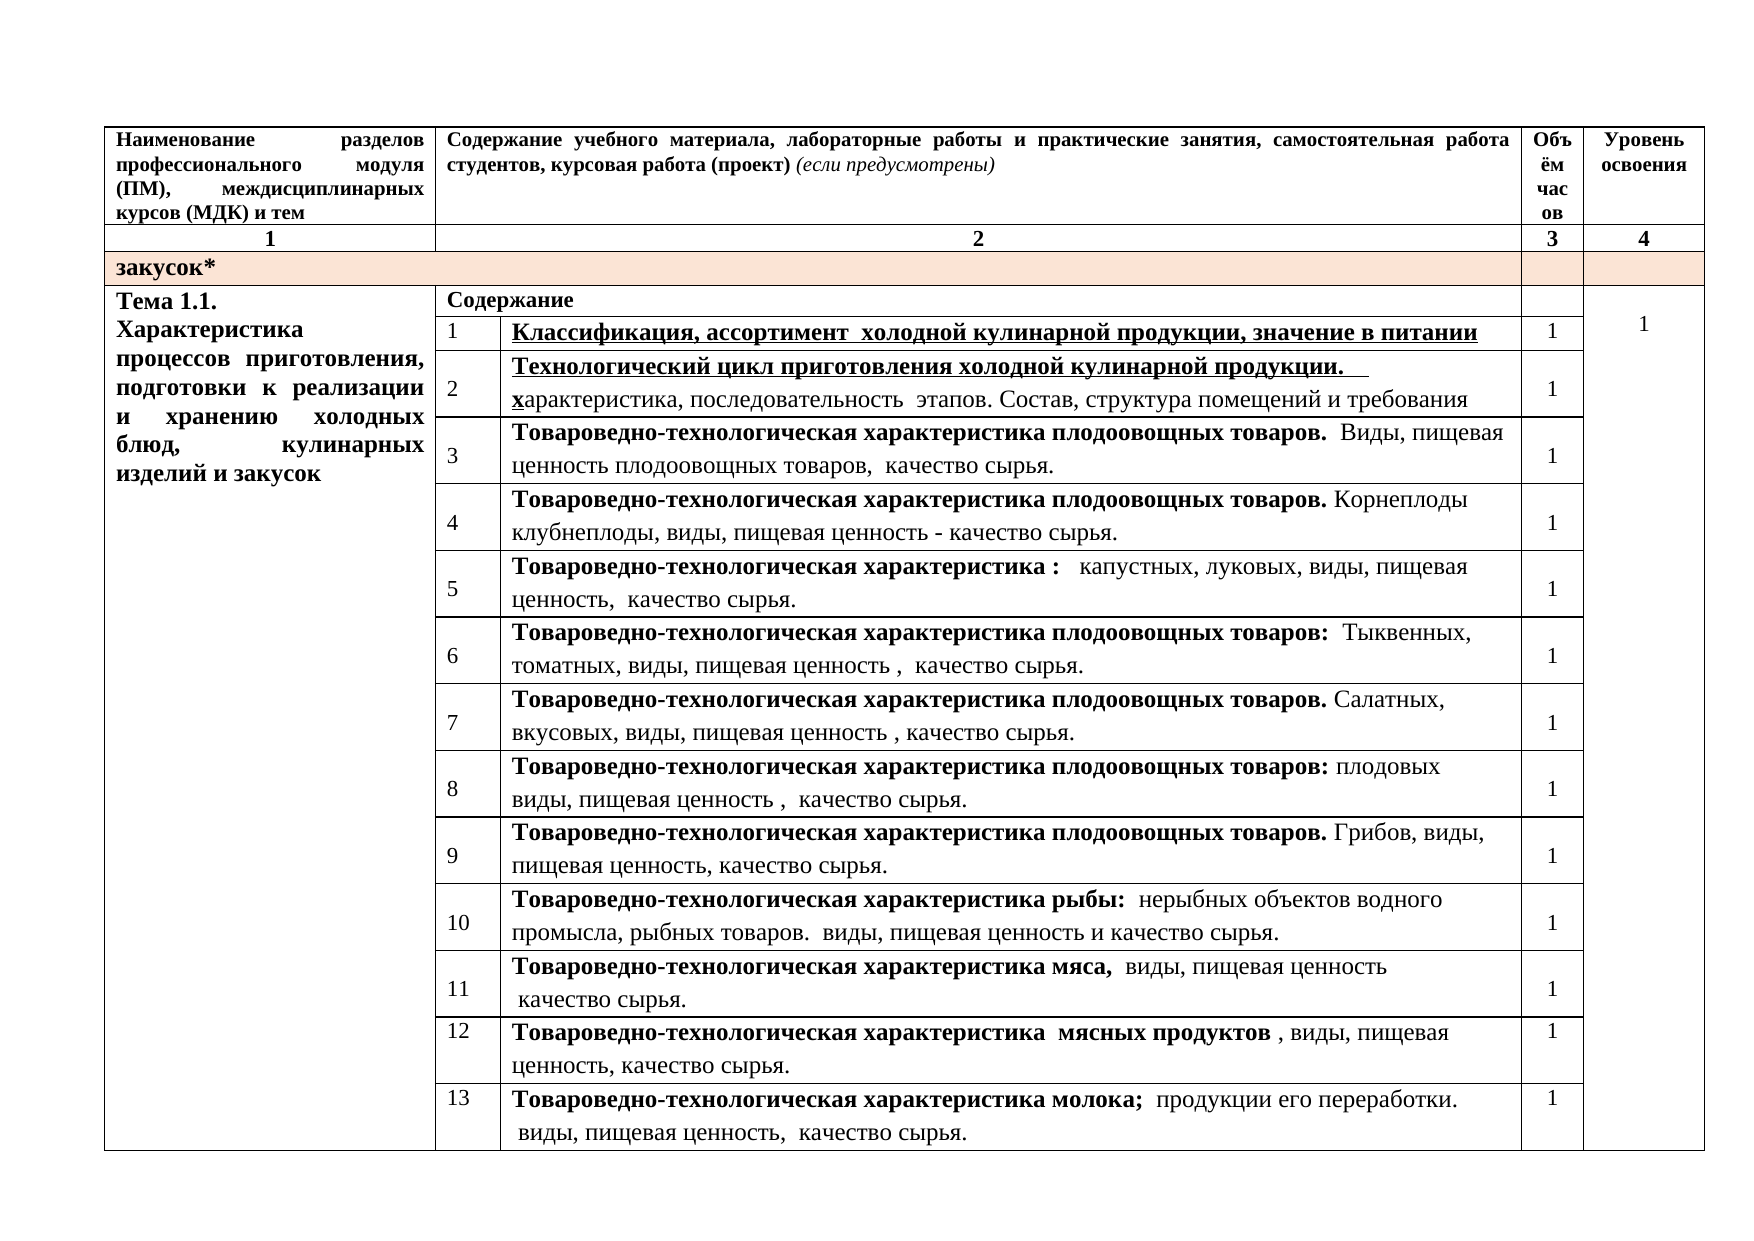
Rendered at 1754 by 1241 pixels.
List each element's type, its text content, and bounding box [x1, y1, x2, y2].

table_cell Товароведно-технологическая характеристика мяса, виды, пищевая ценность качество сырья. [501, 951, 1521, 1016]
table_cell Классификация, ассортимент холодной кулинарной продукции, значение в питании [501, 317, 1521, 350]
table_cell 6 [436, 618, 500, 683]
table_cell 1 [1522, 884, 1583, 950]
table_cell Товароведно-технологическая характеристика : капустных, луковых, виды, пищевая ценность, качество сырья. [501, 551, 1521, 616]
table_cell 1 [1522, 418, 1583, 483]
table_cell [1522, 286, 1583, 316]
table_cell 3 [436, 418, 500, 483]
table_cell 5 [436, 551, 500, 616]
table_cell 1 [1522, 1084, 1583, 1150]
table_cell 1 [1522, 1018, 1583, 1083]
table_cell Товароведно-технологическая характеристика плодоовощных товаров: Тыквенных, томатных, виды, пищевая ценность , качество сырья. [501, 618, 1521, 683]
table_cell МДК. 03.02. Процессы приготовления, подготовки к реализации и презентации холодных блюд, кулинарных изделий, закусок* [105, 252, 1521, 285]
table_cell Товароведно-технологическая характеристика плодоовощных товаров. Салатных, вкусовых, виды, пищевая ценность , качество сырья. [501, 684, 1521, 750]
table_cell 1 [1522, 951, 1583, 1016]
table_cell Товароведно-технологическая характеристика рыбы: нерыбных объектов водного промысла, рыбных товаров. виды, пищевая ценность и качество сырья. [501, 884, 1521, 950]
table_cell 1 [105, 225, 435, 251]
table_header Объём часов [1522, 128, 1583, 224]
table_cell 11 [436, 951, 500, 1016]
table_cell 2 [436, 225, 1521, 251]
table_cell 12 [436, 1018, 500, 1083]
table_cell 10 [436, 884, 500, 950]
table_cell 1 [1522, 818, 1583, 883]
table_cell 3 [1522, 225, 1583, 251]
table_cell 1 [1522, 751, 1583, 816]
table_cell 4 [1584, 225, 1704, 251]
table_cell Товароведно-технологическая характеристика плодоовощных товаров. Корнеплоды клубнеплоды, виды, пищевая ценность - качество сырья. [501, 484, 1521, 550]
table_header Наименование разделов профессионального модуля (ПМ), междисциплинарных курсов (МДК) и тем [105, 128, 435, 224]
table_cell [1584, 252, 1704, 285]
table_cell Содержание [436, 286, 1521, 316]
table_cell Товароведно-технологическая характеристика мясных продуктов , виды, пищевая ценность, качество сырья. [501, 1018, 1521, 1083]
table_cell 1 [1522, 551, 1583, 616]
table_cell 156 [1522, 252, 1583, 285]
table_header Содержание учебного материала, лабораторные работы и практические занятия, самостоятельная работа студентов, курсовая работа (проект) (если предусмотрены) [436, 128, 1521, 224]
table_cell 1 [1522, 484, 1583, 550]
table_header Уровень освоения [1584, 128, 1704, 224]
table_cell 9 [436, 818, 500, 883]
table_cell 7 [436, 684, 500, 750]
table_cell 1 [1522, 618, 1583, 683]
table_cell 13 [436, 1084, 500, 1150]
table_cell 8 [436, 751, 500, 816]
table_cell 2 [436, 351, 500, 416]
table_cell Товароведно-технологическая характеристика плодоовощных товаров. Грибов, виды, пищевая ценность, качество сырья. [501, 818, 1521, 883]
table_cell Товароведно-технологическая характеристика плодоовощных товаров. Виды, пищевая ценность плодоовощных товаров, качество сырья. [501, 418, 1521, 483]
table_cell Технологический цикл приготовления холодной кулинарной продукции. характеристика, последовательность этапов. Состав, структура помещений и требования [501, 351, 1521, 416]
table_cell 1 [1522, 317, 1583, 350]
table_cell Товароведно-технологическая характеристика плодоовощных товаров: плодовых виды, пищевая ценность , качество сырья. [501, 751, 1521, 816]
table_cell 1 [1584, 286, 1704, 1150]
table_cell 4 [436, 484, 500, 550]
table_cell 1 [1522, 351, 1583, 416]
table_cell Товароведно-технологическая характеристика молока; продукции его переработки. виды, пищевая ценность, качество сырья. [501, 1084, 1521, 1150]
table_cell Тема 1.1. Характеристика процессов приготовления, подготовки к реализации и хранению холодных блюд, кулинарных изделий и закусок [105, 286, 435, 1150]
table_cell 1 [1522, 684, 1583, 750]
table_cell 1 [436, 317, 500, 350]
